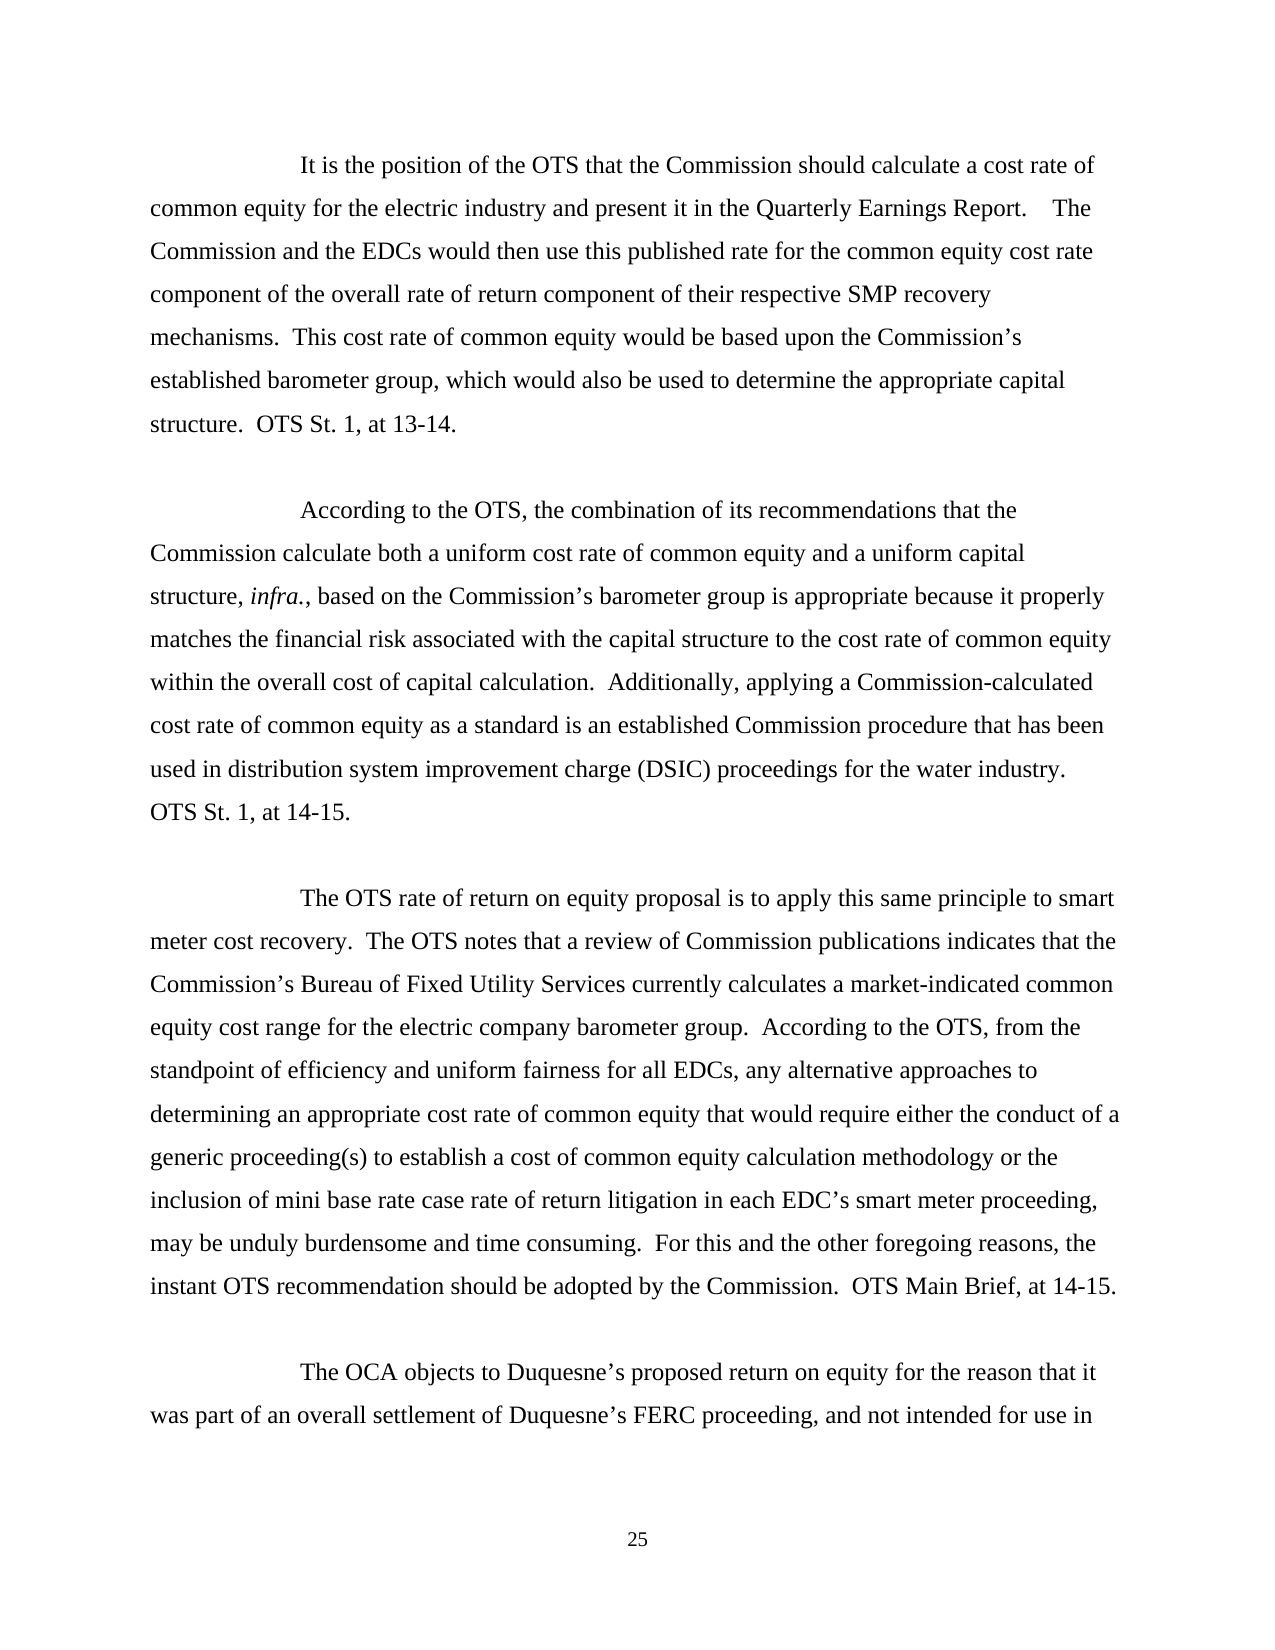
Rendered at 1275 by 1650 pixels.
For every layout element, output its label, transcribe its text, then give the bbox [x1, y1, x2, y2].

text It is the position of the OTS that the Commission should calculate a cost rate of common equity for the electric industry and present it in the Quarterly Earnings Report. The Commission and the EDCs would then use this published rate for the common equity cost rate component of the overall rate of return component of their respective SMP recovery mechanisms. This cost rate of common equity would be based upon the Commission’s established barometer group, which would also be used to determine the appropriate capital structure. OTS St. 1, at 13-14. [150, 150, 1125, 437]
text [150, 1357, 1125, 1429]
text According to the OTS, the combination of its recommendations that the Commission calculate both a uniform cost rate of common equity and a uniform capital structure, infra., based on the Commission’s barometer group is appropriate because it properly matches the financial risk associated with the capital structure to the cost rate of common equity within the overall cost of capital calculation. Additionally, applying a Commission-calculated cost rate of common equity as a standard is an established Commission procedure that has been used in distribution system improvement charge (DSIC) proceedings for the water industry. OTS St. 1, at 14-15. [150, 495, 1125, 826]
text The OTS rate of return on equity proposal is to apply this same principle to smart meter cost recovery. The OTS notes that a review of Commission publications indicates that the Commission’s Bureau of Fixed Utility Services currently calculates a market-indicated common equity cost range for the electric company barometer group. According to the OTS, from the standpoint of efficiency and uniform fairness for all EDCs, any alternative approaches to determining an appropriate cost rate of common equity that would require either the conduct of a generic proceeding(s) to establish a cost of common equity calculation methodology or the inclusion of mini base rate case rate of return litigation in each EDC’s smart meter proceeding, may be unduly burdensome and time consuming. For this and the other foregoing reasons, the instant OTS recommendation should be adopted by the Commission. OTS Main Brief, at 14-15. [150, 883, 1125, 1300]
